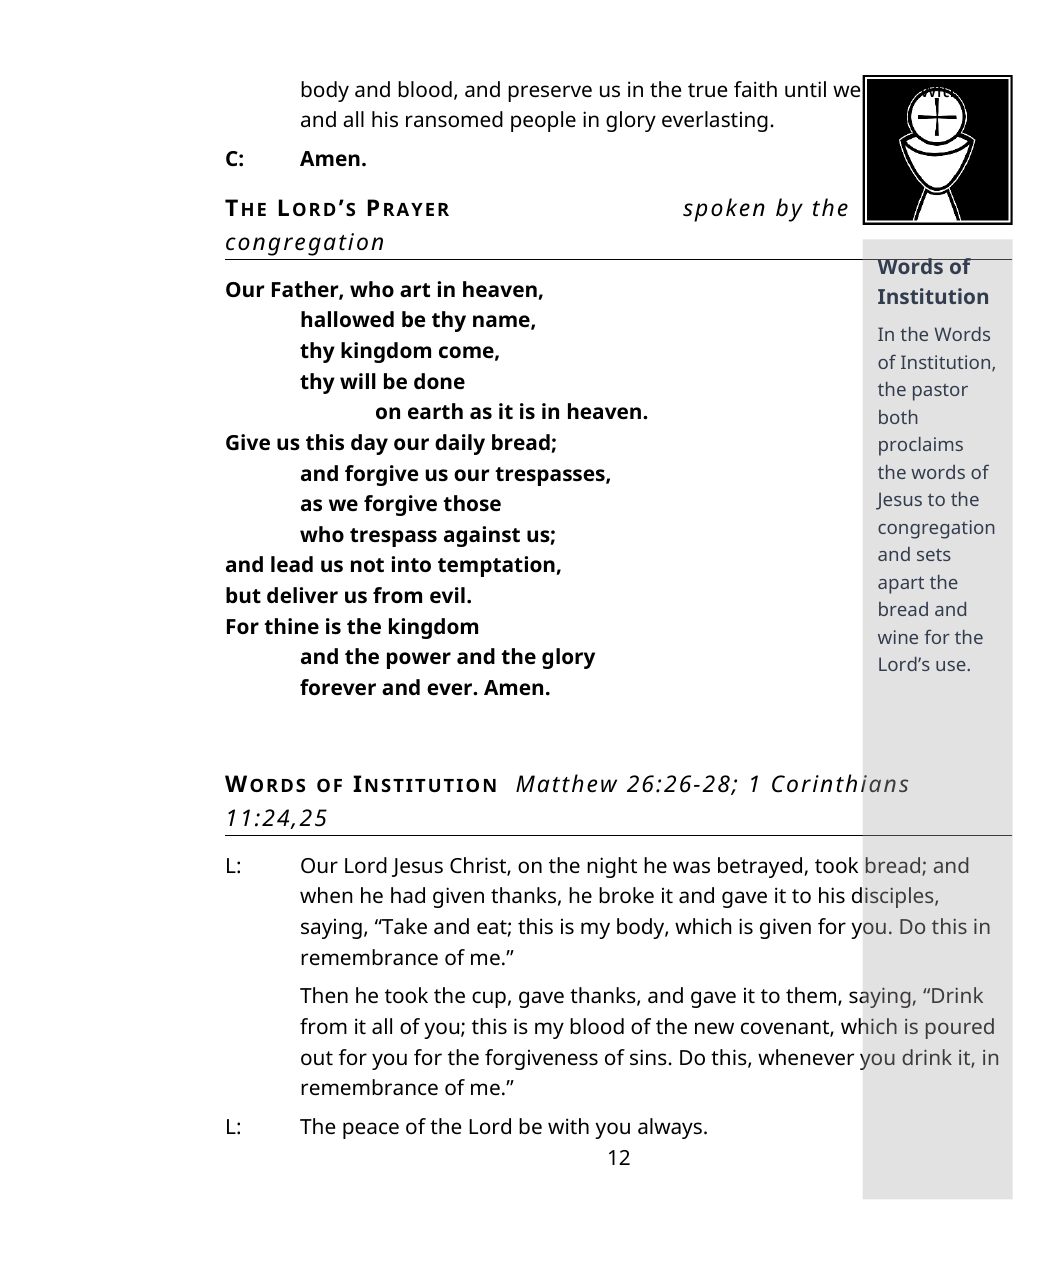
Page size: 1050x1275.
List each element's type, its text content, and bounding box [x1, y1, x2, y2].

text thy kingdom come, [225, 336, 862, 365]
text Our Father, who art in heaven, [225, 275, 862, 303]
text C: Amen. [225, 144, 862, 173]
text as we forgive those [225, 489, 862, 518]
text who trespass against us; [225, 520, 862, 548]
text L: The peace of the Lord be with you always. [225, 1112, 862, 1141]
text Give us this day our daily bread; [225, 428, 862, 457]
picture [862, 75, 1013, 225]
text hallowed be thy name, [225, 306, 862, 334]
text and forgive us our trespasses, [225, 459, 862, 487]
subtitle The Lord’s Prayer spoken by the congregation [225, 192, 1012, 259]
subtitle Words of Institution Matthew 26:26-28; 1 Corinthians 11:24,25 [225, 768, 862, 835]
text Then he took the cup, gave thanks, and gave it to them, saying, “Drink from it all of you; this is my blood of the new covenant, which is poured out for you for the forgiveness of sins. Do this, whenever you drink it, in remembrance of me.” [225, 982, 862, 1102]
text on earth as it is in heaven. [225, 397, 862, 426]
text thy will be done [225, 367, 862, 395]
text For thine is the kingdom [225, 612, 862, 640]
text and the power and the glory [225, 642, 862, 671]
text and lead us not into temptation, [225, 551, 862, 579]
text L: Our Lord Jesus Christ, on the night he was betrayed, took bread; and when he had given thanks, he broke it and gave it to his disciples, saying, “Take and eat; this is my body, which is given for you. Do this in remembrance of me.” [225, 851, 862, 971]
text forever and ever. Amen. [225, 673, 862, 702]
text but deliver us from evil. [225, 581, 862, 610]
